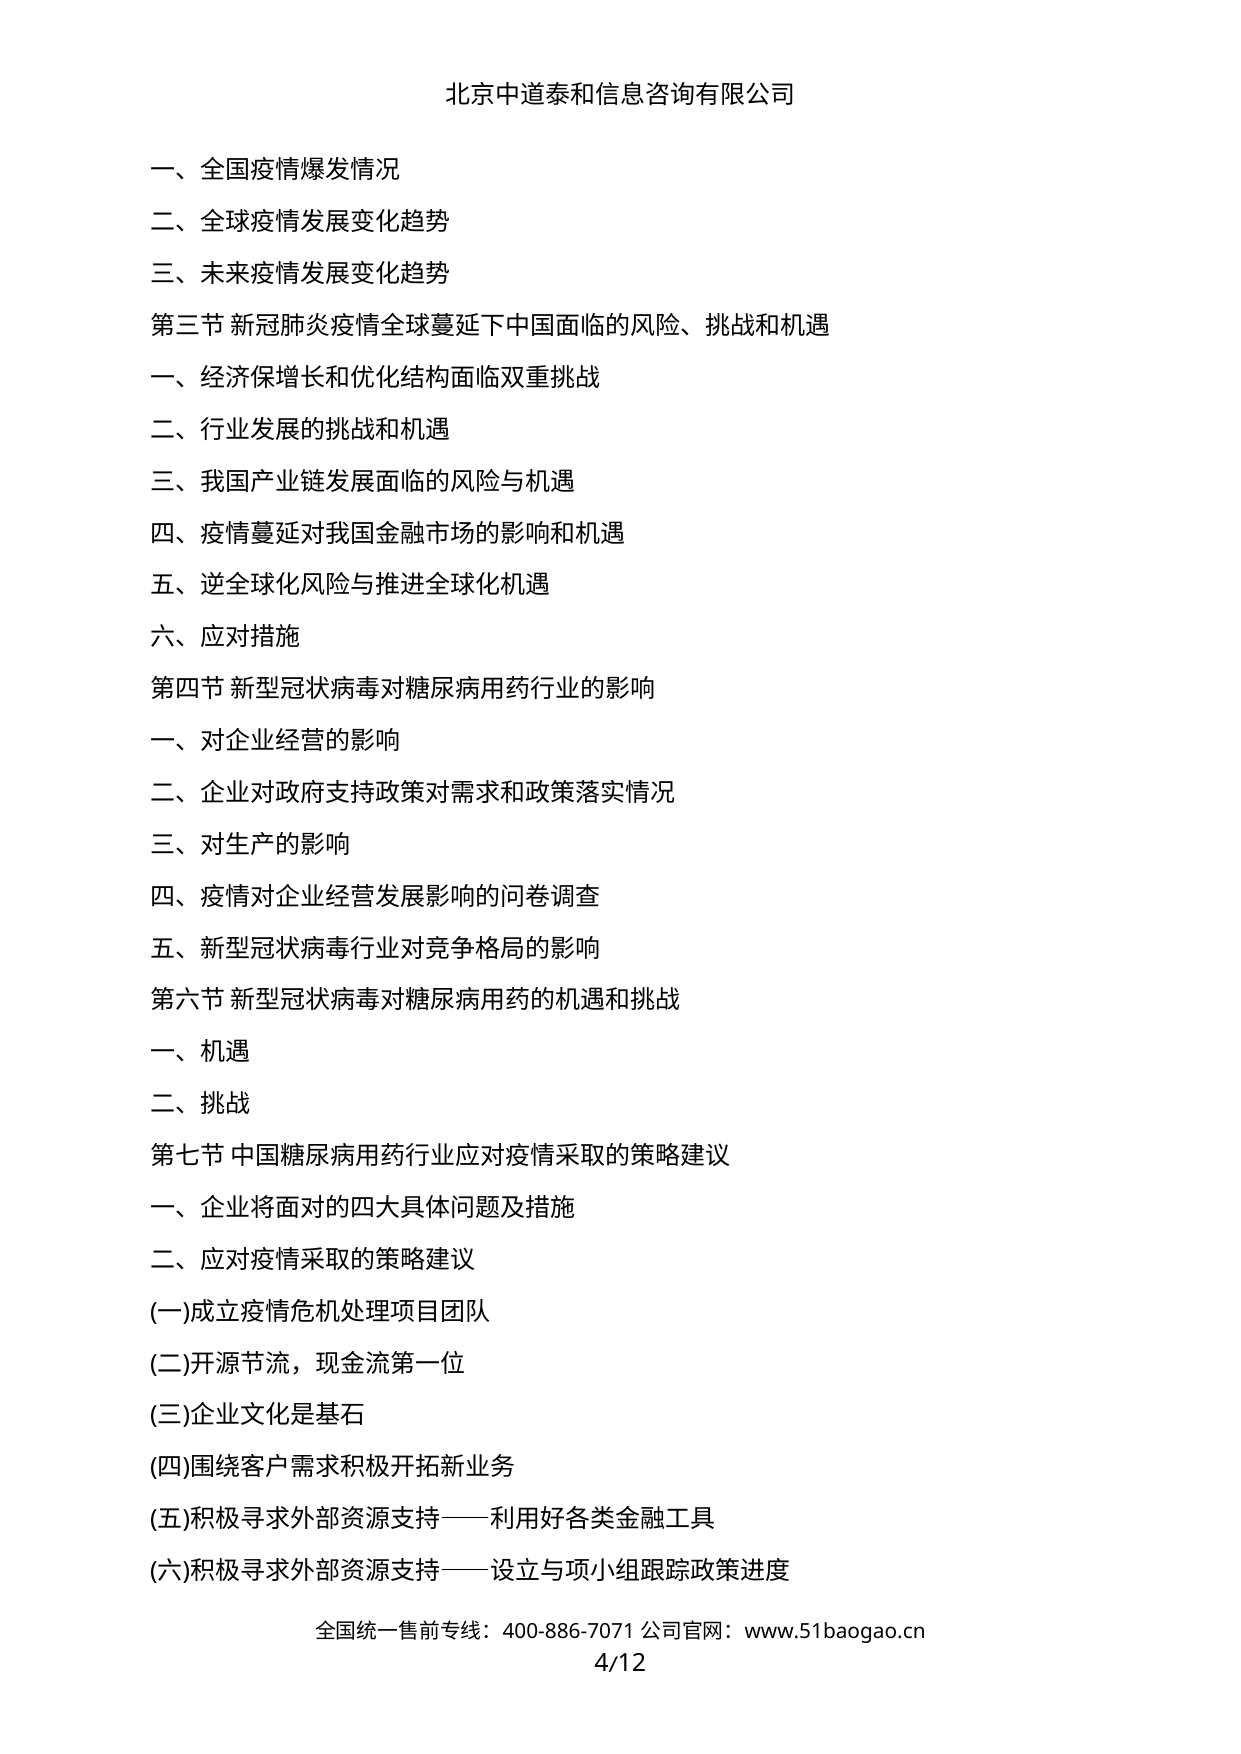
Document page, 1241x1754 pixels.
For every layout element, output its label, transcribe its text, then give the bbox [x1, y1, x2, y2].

text 一、经济保增长和优化结构面临双重挑战 [150, 357, 1090, 394]
text 三、未来疫情发展变化趋势 [150, 254, 1090, 290]
text (一)成立疫情危机处理项目团队 [150, 1291, 1090, 1327]
text 五、新型冠状病毒行业对竞争格局的影响 [150, 928, 1090, 964]
text 第四节 新型冠状病毒对糖尿病用药行业的影响 [150, 669, 1090, 705]
text 第六节 新型冠状病毒对糖尿病用药的机遇和挑战 [150, 980, 1090, 1016]
text 二、挑战 [150, 1084, 1090, 1120]
text 二、全球疫情发展变化趋势 [150, 202, 1090, 238]
text 三、对生产的影响 [150, 824, 1090, 861]
text 二、企业对政府支持政策对需求和政策落实情况 [150, 772, 1090, 809]
text 四、疫情蔓延对我国金融市场的影响和机遇 [150, 513, 1090, 549]
text (六)积极寻求外部资源支持——设立与项小组跟踪政策进度 [150, 1551, 1090, 1587]
text (五)积极寻求外部资源支持——利用好各类金融工具 [150, 1499, 1090, 1535]
text 二、应对疫情采取的策略建议 [150, 1239, 1090, 1276]
text (三)企业文化是基石 [150, 1395, 1090, 1431]
text 三、我国产业链发展面临的风险与机遇 [150, 461, 1090, 497]
text 六、应对措施 [150, 617, 1090, 653]
text (二)开源节流，现金流第一位 [150, 1343, 1090, 1379]
text 第七节 中国糖尿病用药行业应对疫情采取的策略建议 [150, 1136, 1090, 1172]
text 一、机遇 [150, 1032, 1090, 1068]
text 四、疫情对企业经营发展影响的问卷调查 [150, 876, 1090, 912]
text 一、全国疫情爆发情况 [150, 150, 1090, 186]
text 二、行业发展的挑战和机遇 [150, 409, 1090, 446]
text 五、逆全球化风险与推进全球化机遇 [150, 565, 1090, 601]
text (四)围绕客户需求积极开拓新业务 [150, 1447, 1090, 1483]
text 一、对企业经营的影响 [150, 721, 1090, 757]
text 第三节 新冠肺炎疫情全球蔓延下中国面临的风险、挑战和机遇 [150, 306, 1090, 342]
text 一、企业将面对的四大具体问题及措施 [150, 1187, 1090, 1224]
